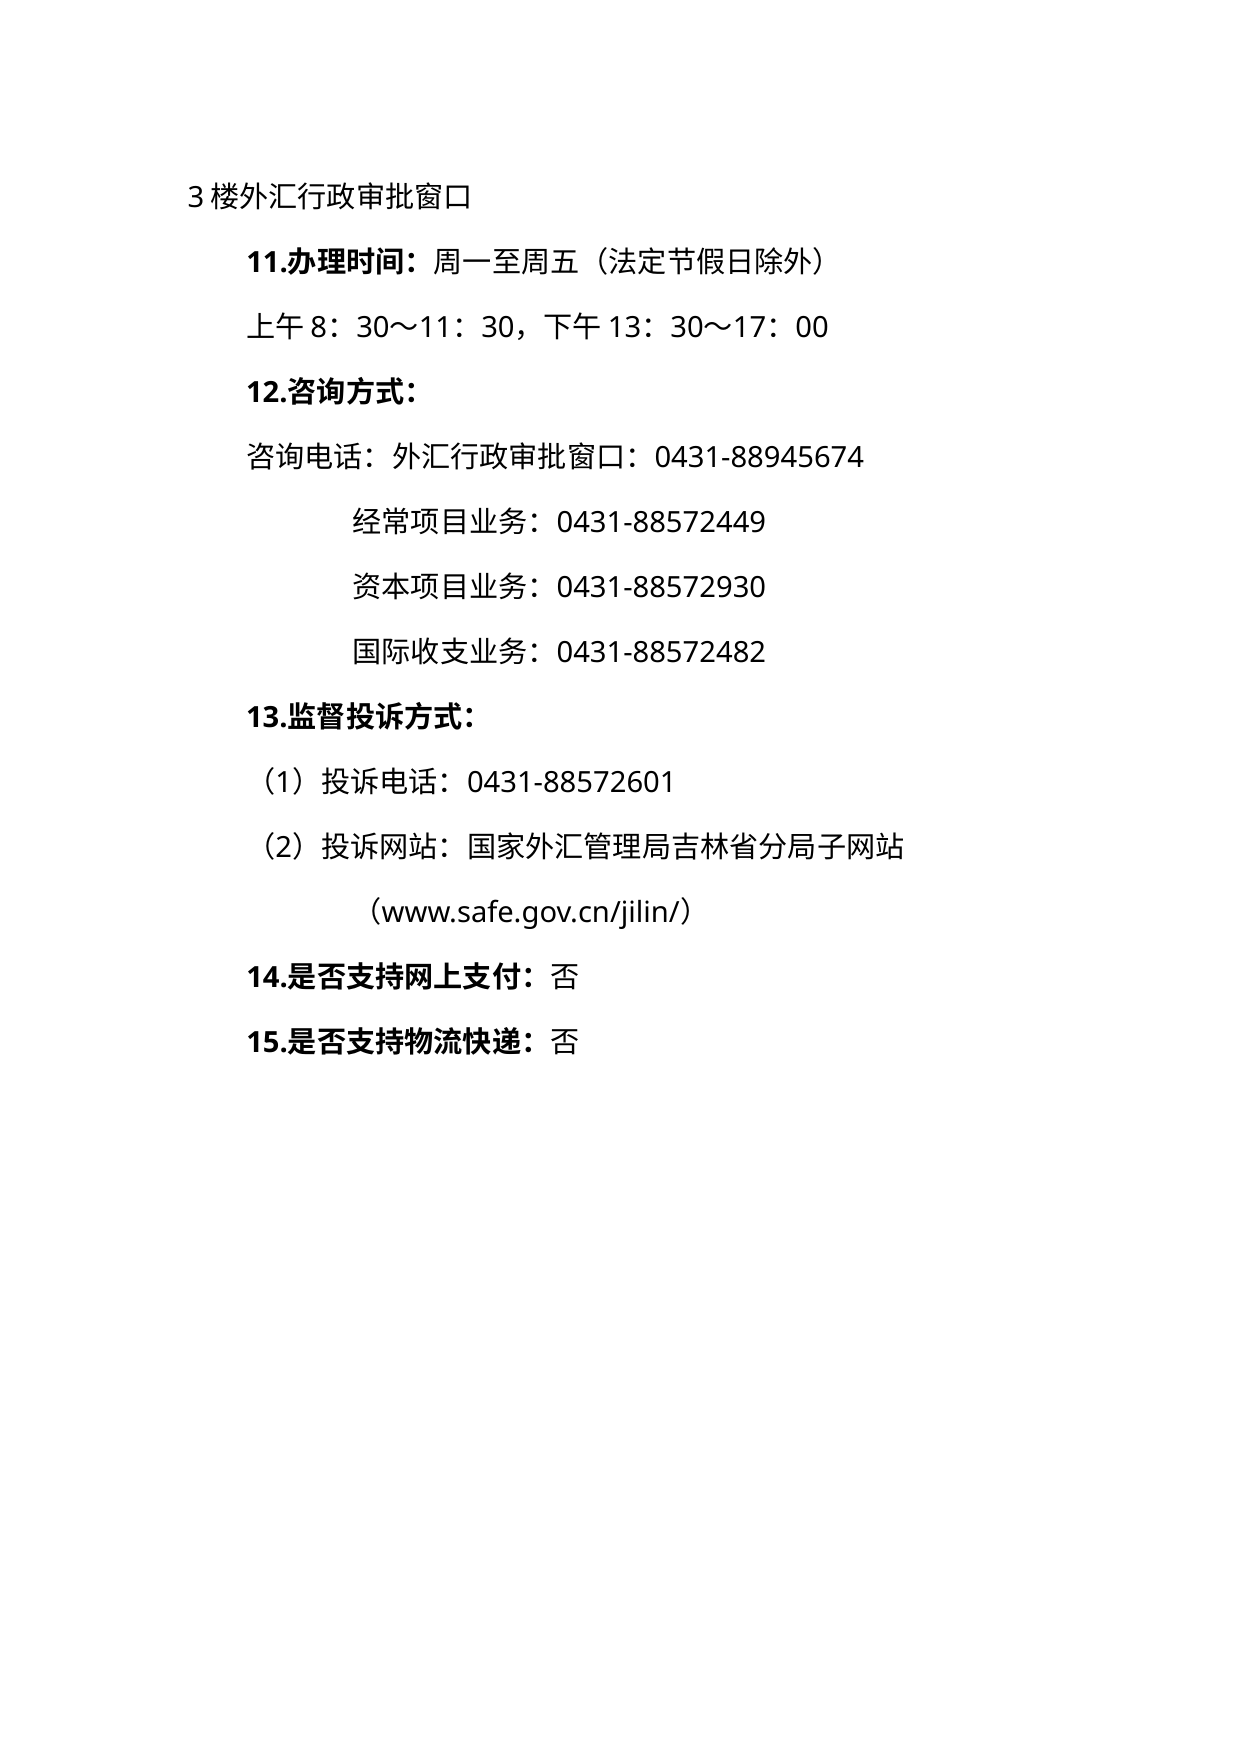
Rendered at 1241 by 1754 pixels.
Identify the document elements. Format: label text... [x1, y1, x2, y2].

text （2）投诉网站：国家外汇管理局吉林省分局子网站 [187, 812, 1053, 877]
text 11.办理时间：周一至周五（法定节假日除外） [187, 227, 1053, 292]
text 资本项目业务：0431-88572930 [187, 552, 1053, 617]
text 13.监督投诉方式： [187, 682, 1053, 747]
text 12.咨询方式： [187, 357, 1053, 422]
text （1）投诉电话：0431-88572601 [187, 747, 1053, 812]
text 14.是否支持网上支付：否 [187, 942, 1053, 1007]
text 咨询电话：外汇行政审批窗口：0431-88945674 [187, 422, 1053, 487]
text 经常项目业务：0431-88572449 [187, 487, 1053, 552]
text 国际收支业务：0431-88572482 [187, 617, 1053, 682]
text （www.safe.gov.cn/jilin/） [187, 877, 1053, 942]
text 上午8：30～11：30，下午13：30～17：00 [187, 292, 1053, 357]
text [187, 162, 1053, 227]
text 15.是否支持物流快递：否 [187, 1007, 1053, 1072]
